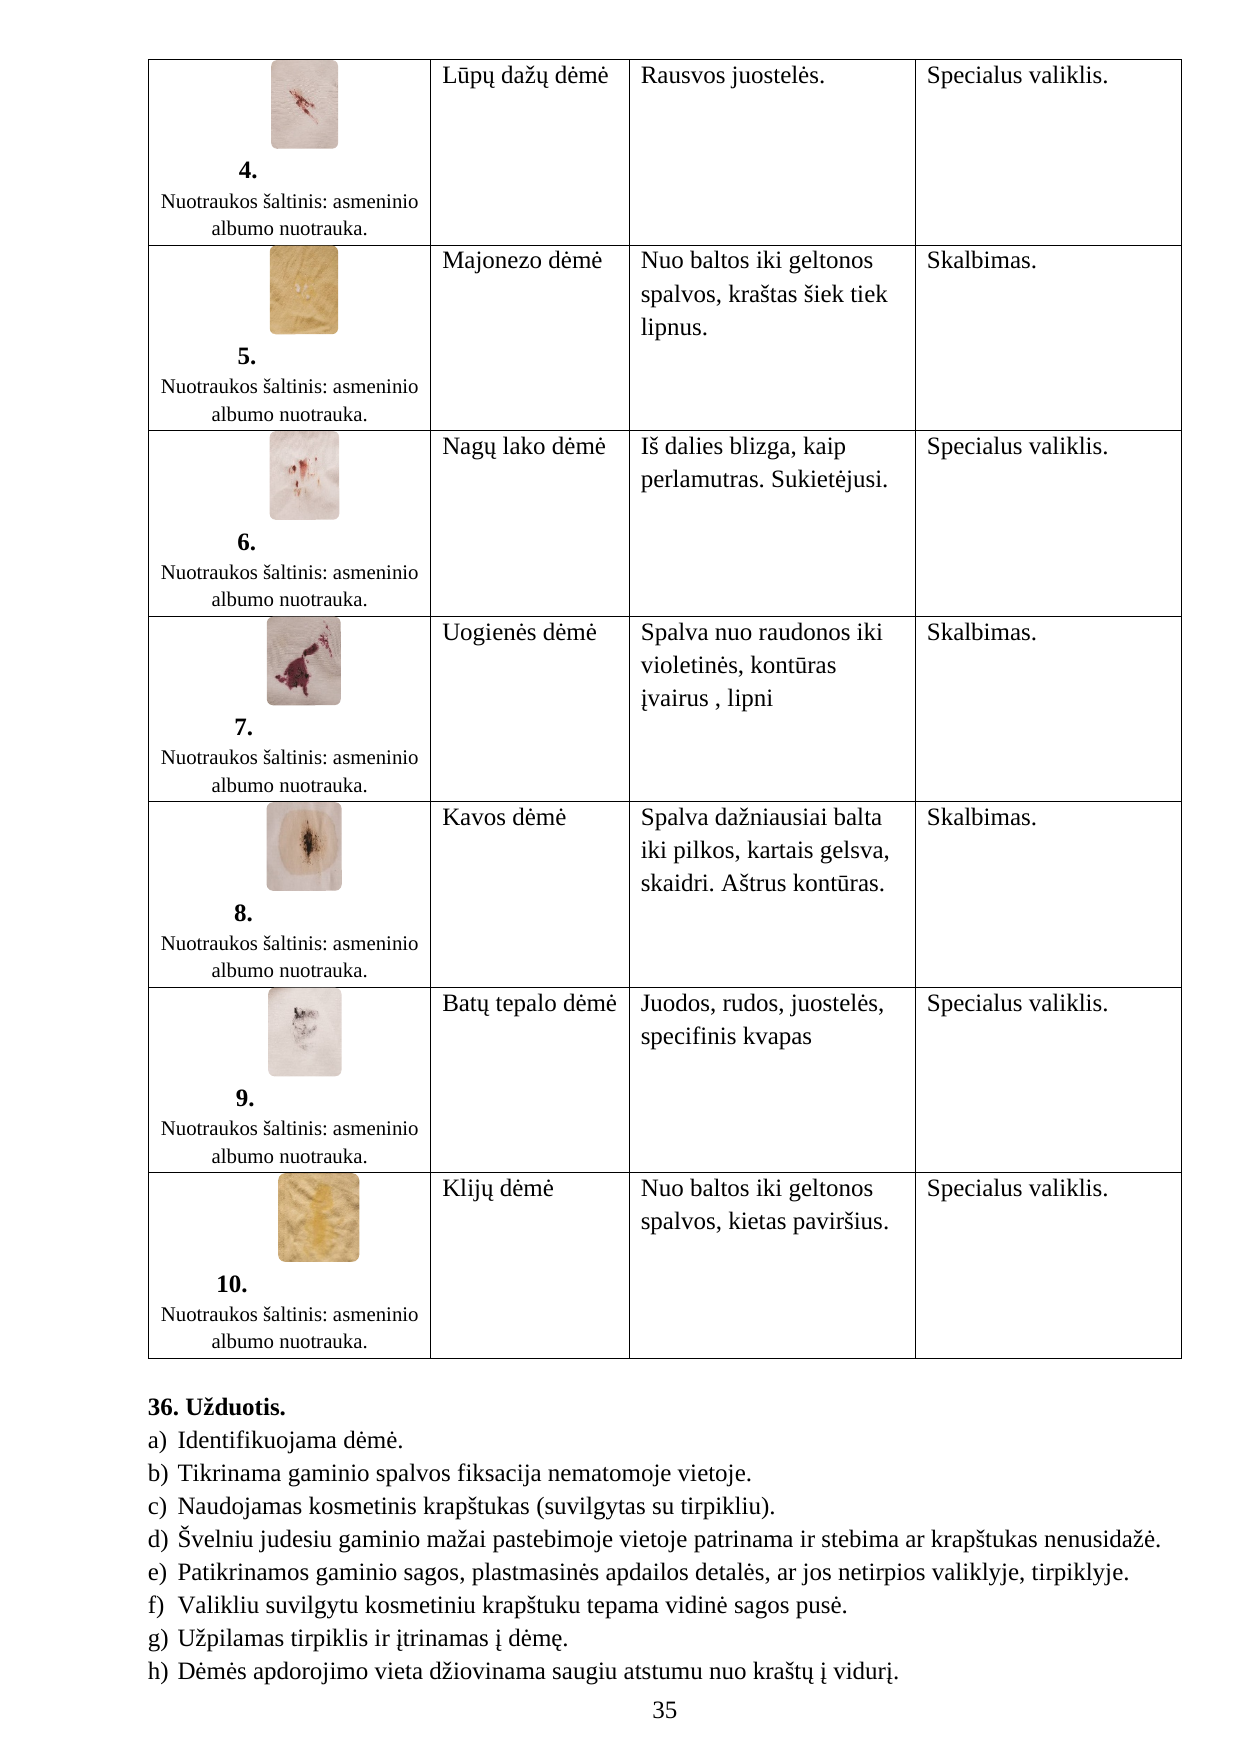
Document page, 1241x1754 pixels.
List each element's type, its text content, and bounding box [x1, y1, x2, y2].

list Tikrinama gaminio spalvos fiksacija nematomoje vietoje. [148, 1458, 1181, 1487]
list Naudojamas kosmetinis krapštukas (suvilgytas su tirpikliu). [148, 1491, 1181, 1519]
picture [271, 60, 339, 149]
table_cell Kavos dėmė [431, 802, 629, 987]
picture [268, 987, 342, 1077]
table_cell Nagų lako dėmė [431, 431, 629, 616]
list Patikrinamos gaminio sagos, plastmasinės apdailos detalės, ar jos netirpios valiklyje, tirpiklyje. [148, 1557, 1181, 1586]
table_cell Spalva dažniausiai balta iki pilkos, kartais gelsva, skaidri. Aštrus kontūras. [630, 802, 915, 987]
table_cell Nuotraukos šaltinis: asmeninio albumo nuotrauka. [149, 802, 430, 987]
list Valikliu suvilgytu kosmetiniu krapštuku tepama vidinė sagos pusė. [148, 1590, 1181, 1619]
list Užpilamas tirpiklis ir įtrinamas į dėmę. [148, 1623, 1181, 1652]
table_cell Lūpų dažų dėmė [431, 60, 629, 244]
picture [266, 802, 342, 891]
list Identifikuojama dėmė. [148, 1425, 1181, 1453]
table_cell Uogienės dėmė [431, 617, 629, 801]
table_cell Skalbimas. [916, 617, 1181, 801]
table_cell Iš dalies blizga, kaip perlamutras. Sukietėjusi. [630, 431, 915, 616]
table_cell Specialus valiklis. [916, 431, 1181, 616]
table_cell Nuotraukos šaltinis: asmeninio albumo nuotrauka. [149, 1173, 430, 1358]
picture [269, 245, 339, 335]
table_cell Nuo baltos iki geltonos spalvos, kietas paviršius. [630, 1173, 915, 1358]
table_cell Juodos, rudos, juostelės, specifinis kvapas [630, 988, 915, 1172]
table_cell Batų tepalo dėmė [431, 988, 629, 1172]
table_cell Specialus valiklis. [916, 1173, 1181, 1358]
table_cell Skalbimas. [916, 246, 1181, 430]
picture [266, 616, 341, 706]
table_cell Skalbimas. [916, 802, 1181, 987]
table_cell Nuotraukos šaltinis: asmeninio albumo nuotrauka. [149, 246, 430, 430]
table_cell Specialus valiklis. [916, 60, 1181, 244]
table_cell Nuotraukos šaltinis: asmeninio albumo nuotrauka. [149, 988, 430, 1172]
picture [269, 431, 340, 520]
picture [278, 1173, 360, 1262]
list Švelniu judesiu gaminio mažai pastebimoje vietoje patrinama ir stebima ar krapštukas nenusidažė. [148, 1524, 1181, 1553]
table_cell Nuotraukos šaltinis: asmeninio albumo nuotrauka. [149, 617, 430, 801]
table_cell Klijų dėmė [431, 1173, 629, 1358]
table_cell Majonezo dėmė [431, 246, 629, 430]
table_cell Nuo baltos iki geltonos spalvos, kraštas šiek tiek lipnus. [630, 246, 915, 430]
table_cell Rausvos juostelės. [630, 60, 915, 244]
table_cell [149, 60, 430, 244]
table_cell Spalva nuo raudonos iki violetinės, kontūras įvairus , lipni [630, 617, 915, 801]
table_cell Nuotraukos šaltinis: asmeninio albumo nuotrauka. [149, 431, 430, 616]
list Užduotis. [148, 1392, 1181, 1421]
list Dėmės apdorojimo vieta džiovinama saugiu atstumu nuo kraštų į vidurį. [148, 1656, 1181, 1685]
table_cell Specialus valiklis. [916, 988, 1181, 1172]
